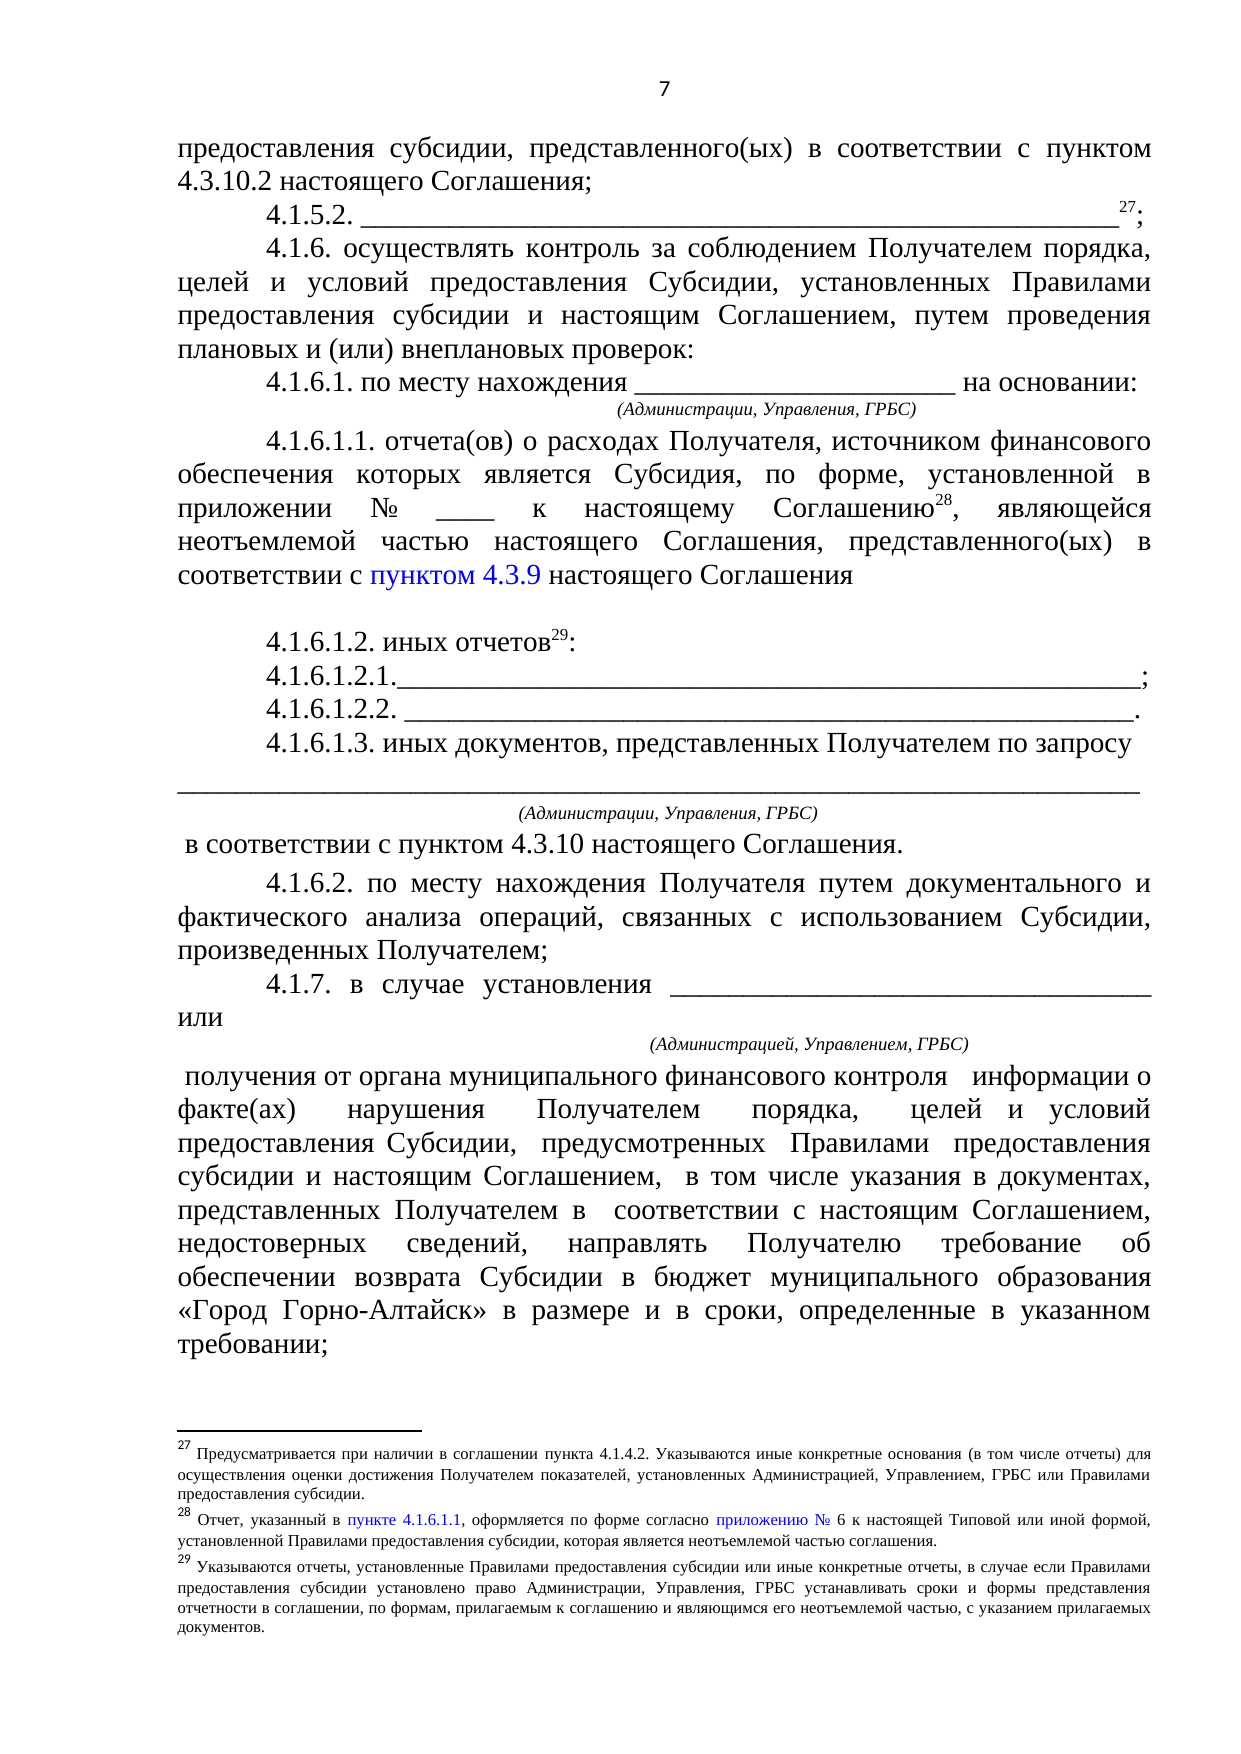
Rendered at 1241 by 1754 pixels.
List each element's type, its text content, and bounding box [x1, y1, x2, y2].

text 4.1.6.1.2. иных отчетов: [177, 624, 1152, 658]
subtitle 4.1.7. в случае установления _________________________________ или [177, 966, 1152, 1033]
text (Администрации, Управления, ГРБС) [177, 398, 1152, 420]
text (Администрацией, Управлением, ГРБС) [177, 1033, 1152, 1054]
text 4.1.6.1.2.2. __________________________________________________. [177, 691, 1152, 725]
text 4.1.6.1.1. отчета(ов) о расходах Получателя, источником финансового обеспечения которых является Субсидия, по форме, установленной в приложении № ____ к настоящему Соглашению, являющейся неотъемлемой частью настоящего Соглашения, представленного(ых) в соответствии с пунктом 4.3.9 настоящего Соглашения [177, 423, 1152, 591]
text 4.1.6. осуществлять контроль за соблюдением Получателем порядка, целей и условий предоставления Субсидии, установленных Правилами предоставления субсидии и настоящим Соглашением, путем проведения плановых и (или) внеплановых проверок: [177, 230, 1152, 364]
text 4.1.5.1. отчета(ов) о достижении значений результатов предоставления Субсидии, показателей результативности по форме, установленной в приложении № ______к настоящему Соглашению Порядком предоставления субсидии, представленного(ых) в соответствии с пунктом 4.3.10.2 настоящего Соглашения; [177, 130, 1152, 197]
text 4.1.6.2. по месту нахождения Получателя путем документального и фактического анализа операций, связанных с использованием Субсидии, произведенных Получателем; [177, 865, 1152, 966]
subtitle получения от органа муниципального финансового контроля информации о факте(ах) нарушения Получателем порядка, целей и условий предоставления Субсидии, предусмотренных Правилами предоставления субсидии и настоящим Соглашением, в том числе указания в документах, представленных Получателем в соответствии с настоящим Соглашением, недостоверных сведений, направлять Получателю требование об обеспечении возврата Субсидии в бюджет муниципального образования «Город Горно-Алтайск» в размере и в сроки, определенные в указанном требовании; [177, 1058, 1152, 1359]
text (Администрации, Управления, ГРБС) [177, 802, 1152, 823]
text 4.1.6.1.2.1.___________________________________________________; [177, 658, 1152, 691]
subtitle 4.1.6.1. по месту нахождения ______________________ на основании: [177, 364, 1152, 398]
text в соответствии с пунктом 4.3.10 настоящего Соглашения. [177, 827, 1152, 860]
text 4.1.6.1.3. иных документов, представленных Получателем по запросу __________________________________________________________________ [177, 725, 1152, 797]
text 4.1.5.2. ____________________________________________________; [177, 197, 1152, 230]
